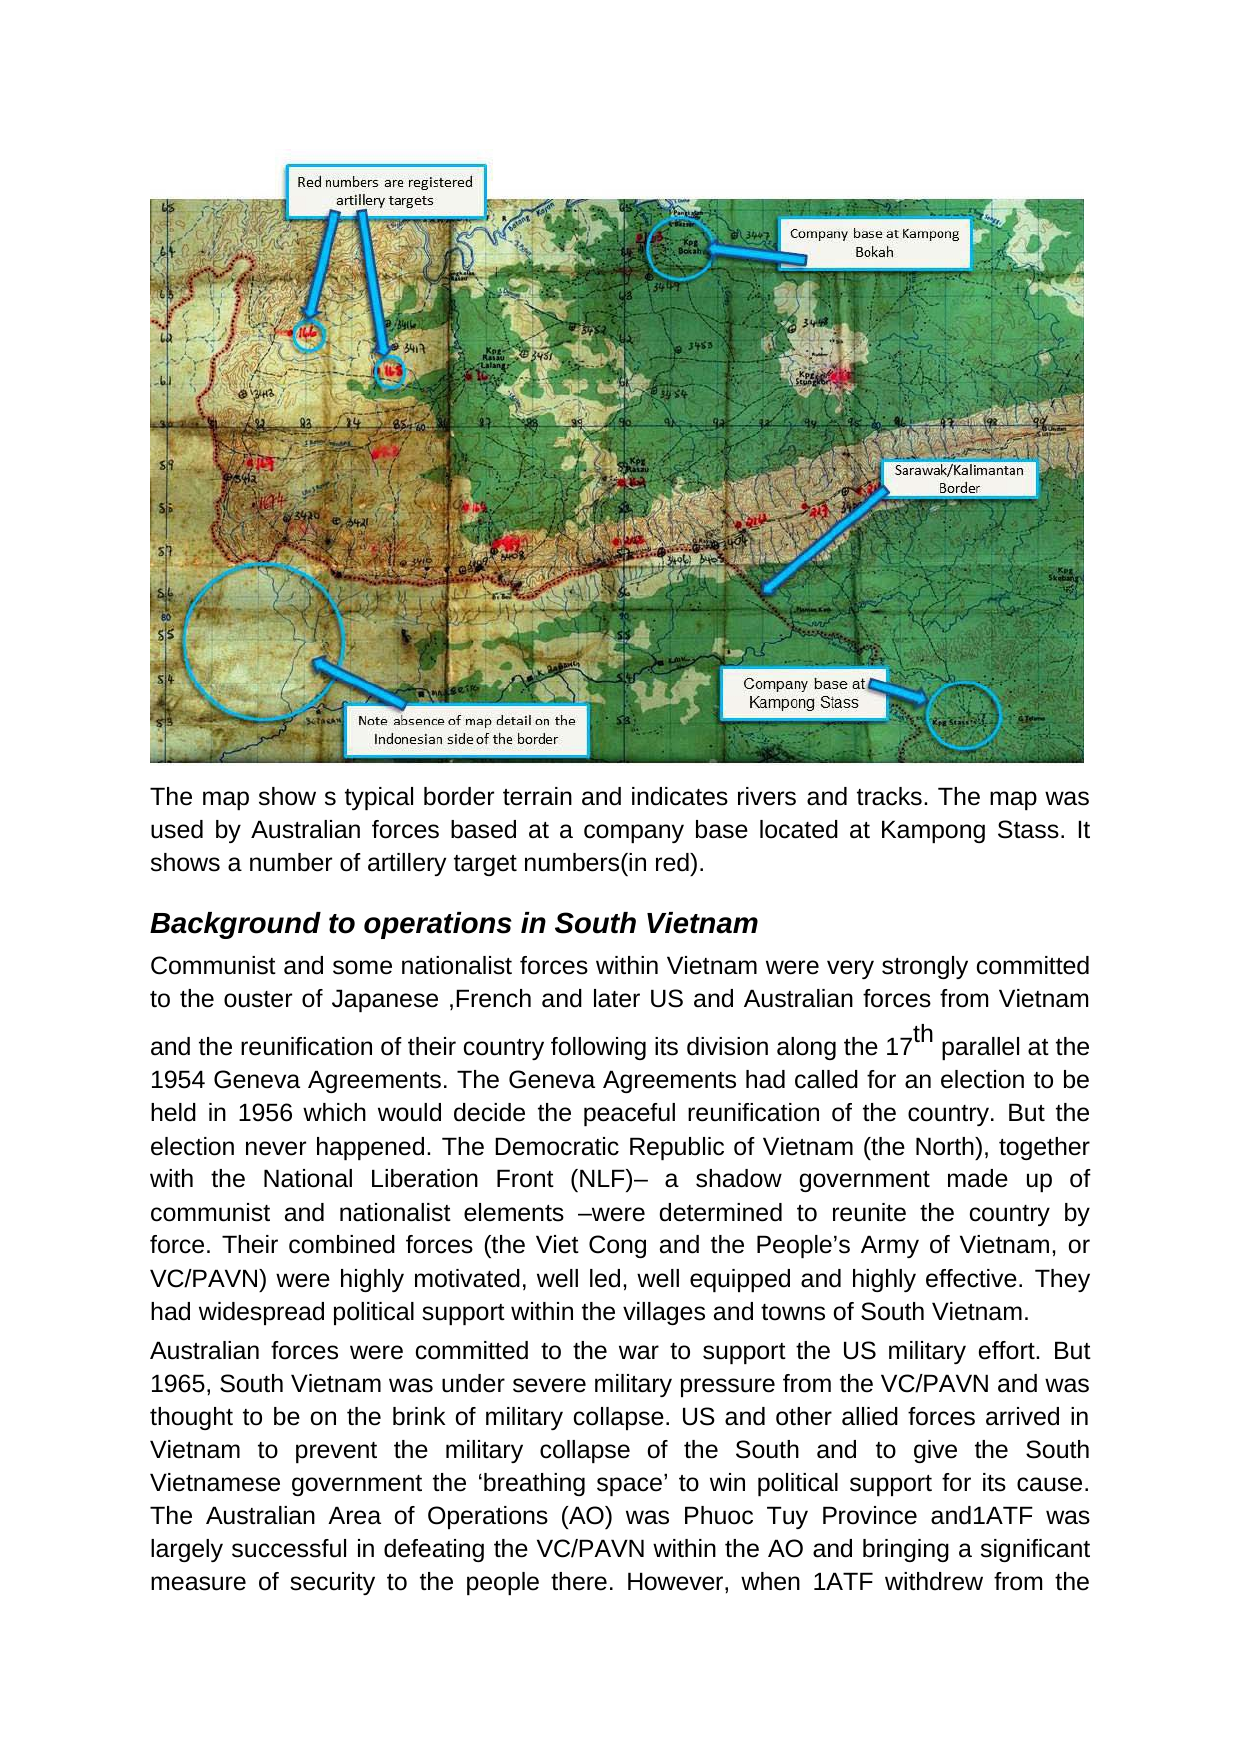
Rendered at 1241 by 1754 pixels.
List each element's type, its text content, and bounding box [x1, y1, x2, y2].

picture [150, 149, 1084, 766]
text The map show s typical border terrain and indicates rivers and tracks. The map was used by Australian forces based at a company base located at Kampong Stass. It shows a number of artillery target numbers(in red). [150, 782, 1090, 877]
text Communist and some nationalist forces within Vietnam were very strongly committed to the ouster of Japanese ,French and later US and Australian forces from Vietnam and the reunification of their country following its division along the 17th parallel at the 1954 Geneva Agreements. The Geneva Agreements had called for an election to be held in 1956 which would decide the peaceful reunification of the country. But the election never happened. The Democratic Republic of Vietnam (the North), together with the National Liberation Front (NLF)– a shadow government made up of communist and nationalist elements –were determined to reunite the country by force. Their combined forces (the Viet Cong and the People’s Army of Vietnam, or VC/PAVN) were highly motivated, well led, well equipped and highly effective. They had widespread political support within the villages and towns of South Vietnam. [150, 951, 1090, 1325]
subtitle Background to operations in South Vietnam [150, 906, 1090, 940]
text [150, 1336, 1090, 1596]
